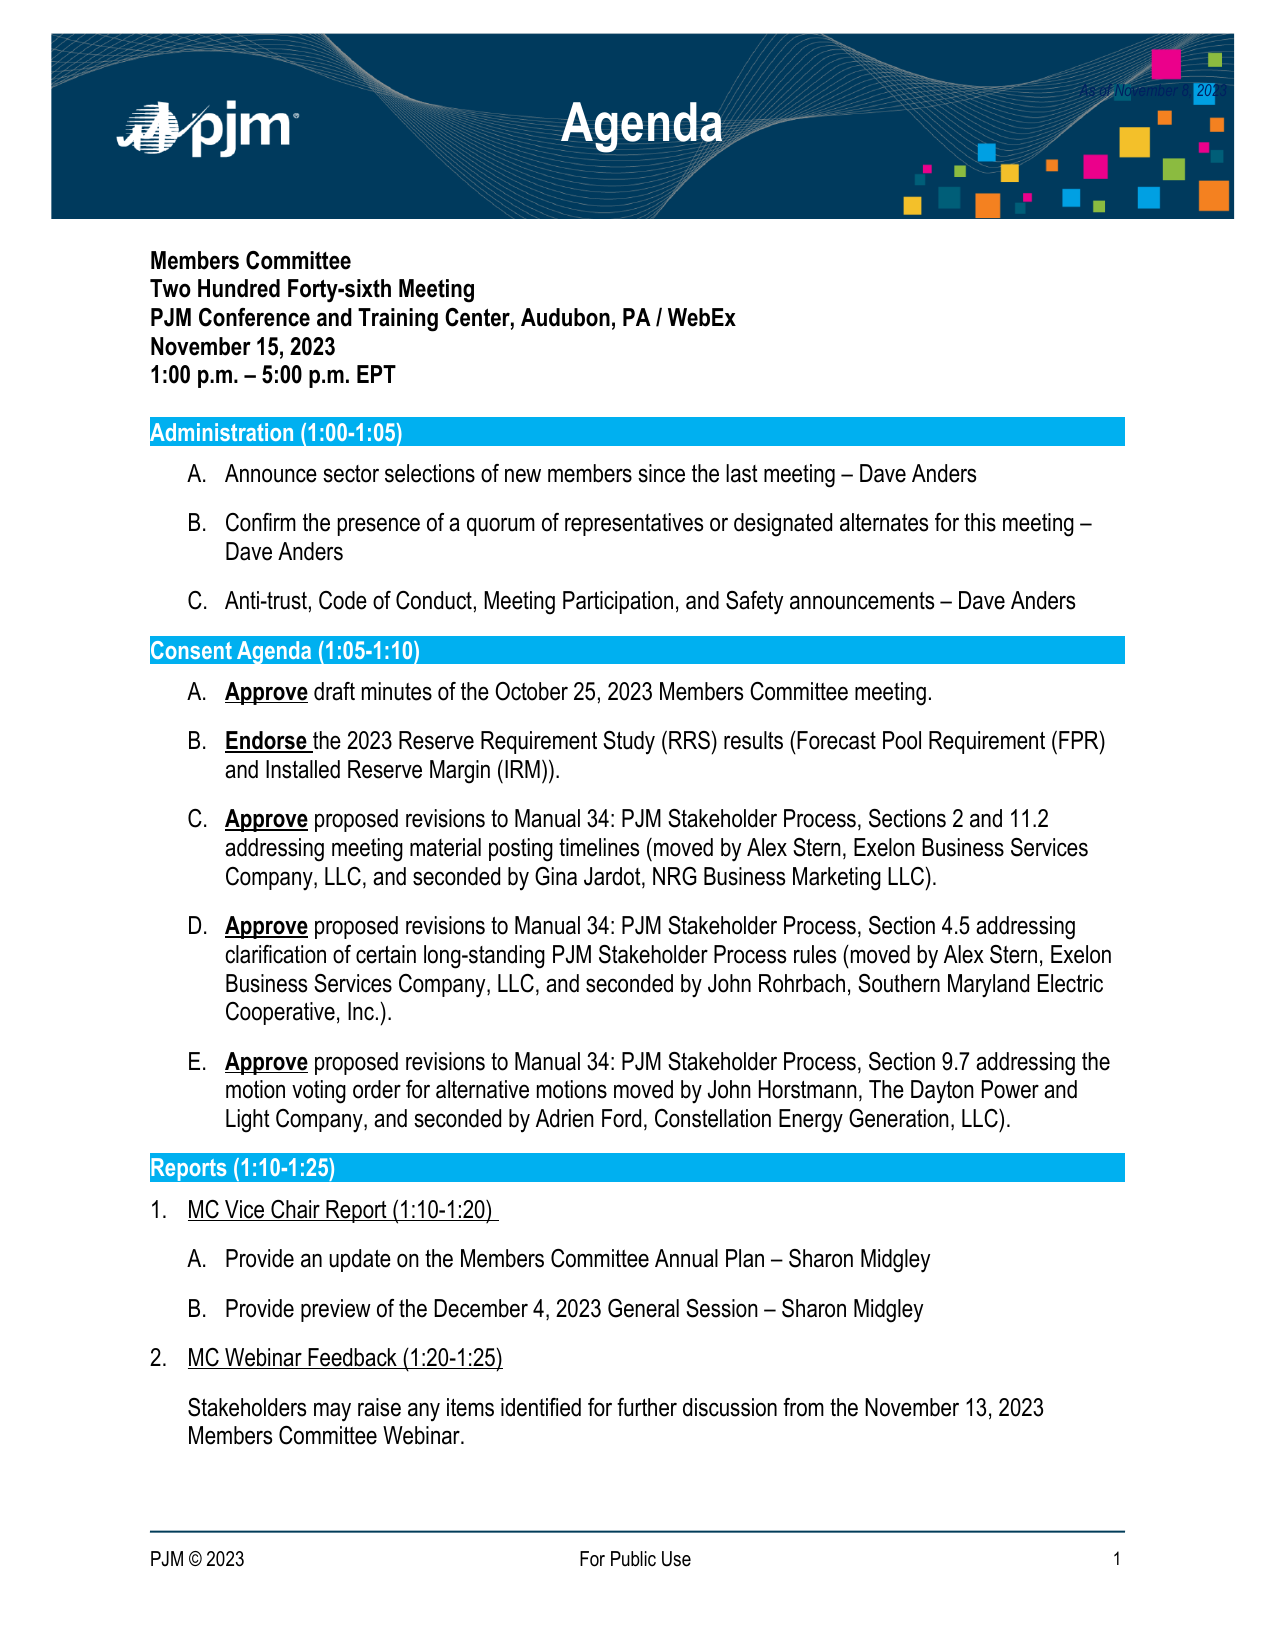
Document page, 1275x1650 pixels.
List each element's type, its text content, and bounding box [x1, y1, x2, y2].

list Endorse the 2023 Reserve Requirement Study (RRS) results (Forecast Pool Requirement (FPR) and Installed Reserve Margin (IRM)). [187, 726, 1125, 784]
subtitle Provide an update on the Members Committee Annual Plan – Sharon Midgley [187, 1244, 1125, 1273]
subtitle Stakeholders may raise any items identified for further discussion from the November 13, 2023 Members Committee Webinar. [187, 1392, 1125, 1450]
text Two Hundred Forty-sixth Meeting [150, 274, 1125, 303]
list Confirm the presence of a quorum of representatives or designated alternates for this meeting – Dave Anders [187, 508, 1125, 565]
text November 15, 2023 [150, 332, 1125, 360]
subtitle Provide preview of the December 4, 2023 General Session – Sharon Midgley [187, 1293, 1125, 1322]
list Anti-trust, Code of Conduct, Meeting Participation, and Safety announcements – Dave Anders [187, 586, 1125, 615]
text 1:00 p.m. – 5:00 p.m. EPT [150, 360, 1125, 389]
list Approve proposed revisions to Manual 34: PJM Stakeholder Process, Section 9.7 addressing the motion voting order for alternative motions moved by John Horstmann, The Dayton Power and Light Company, and seconded by Adrien Ford, Constellation Energy Generation, LLC). [187, 1047, 1125, 1133]
subtitle MC Vice Chair Report (1:10-1:20) [150, 1194, 1125, 1223]
subtitle Approve proposed revisions to Manual 34: PJM Stakeholder Process, Sections 2 and 11.2 addressing meeting material posting timelines (moved by Alex Stern, Exelon Business Services Company, LLC, and seconded by Gina Jardot, NRG Business Marketing LLC). [187, 804, 1125, 890]
subtitle Approve proposed revisions to Manual 34: PJM Stakeholder Process, Section 4.5 addressing clarification of certain long-standing PJM Stakeholder Process rules (moved by Alex Stern, Exelon Business Services Company, LLC, and seconded by John Rohrbach, Southern Maryland Electric Cooperative, Inc.). [187, 911, 1125, 1026]
text Members Committee [150, 246, 1125, 274]
text PJM Conference and Training Center, Audubon, PA / WebEx [150, 303, 1125, 332]
subtitle MC Webinar Feedback (1:20-1:25) [150, 1343, 1125, 1372]
picture [51, 32, 1235, 219]
subtitle Consent Agenda (1:05-1:10) [150, 636, 1125, 664]
list Announce sector selections of new members since the last meeting – Dave Anders [187, 459, 1125, 487]
list Approve draft minutes of the October 25, 2023 Members Committee meeting. [187, 677, 1125, 706]
subtitle Reports (1:10-1:25) [150, 1153, 1125, 1182]
subtitle Administration (1:00-1:05) [150, 417, 1125, 446]
